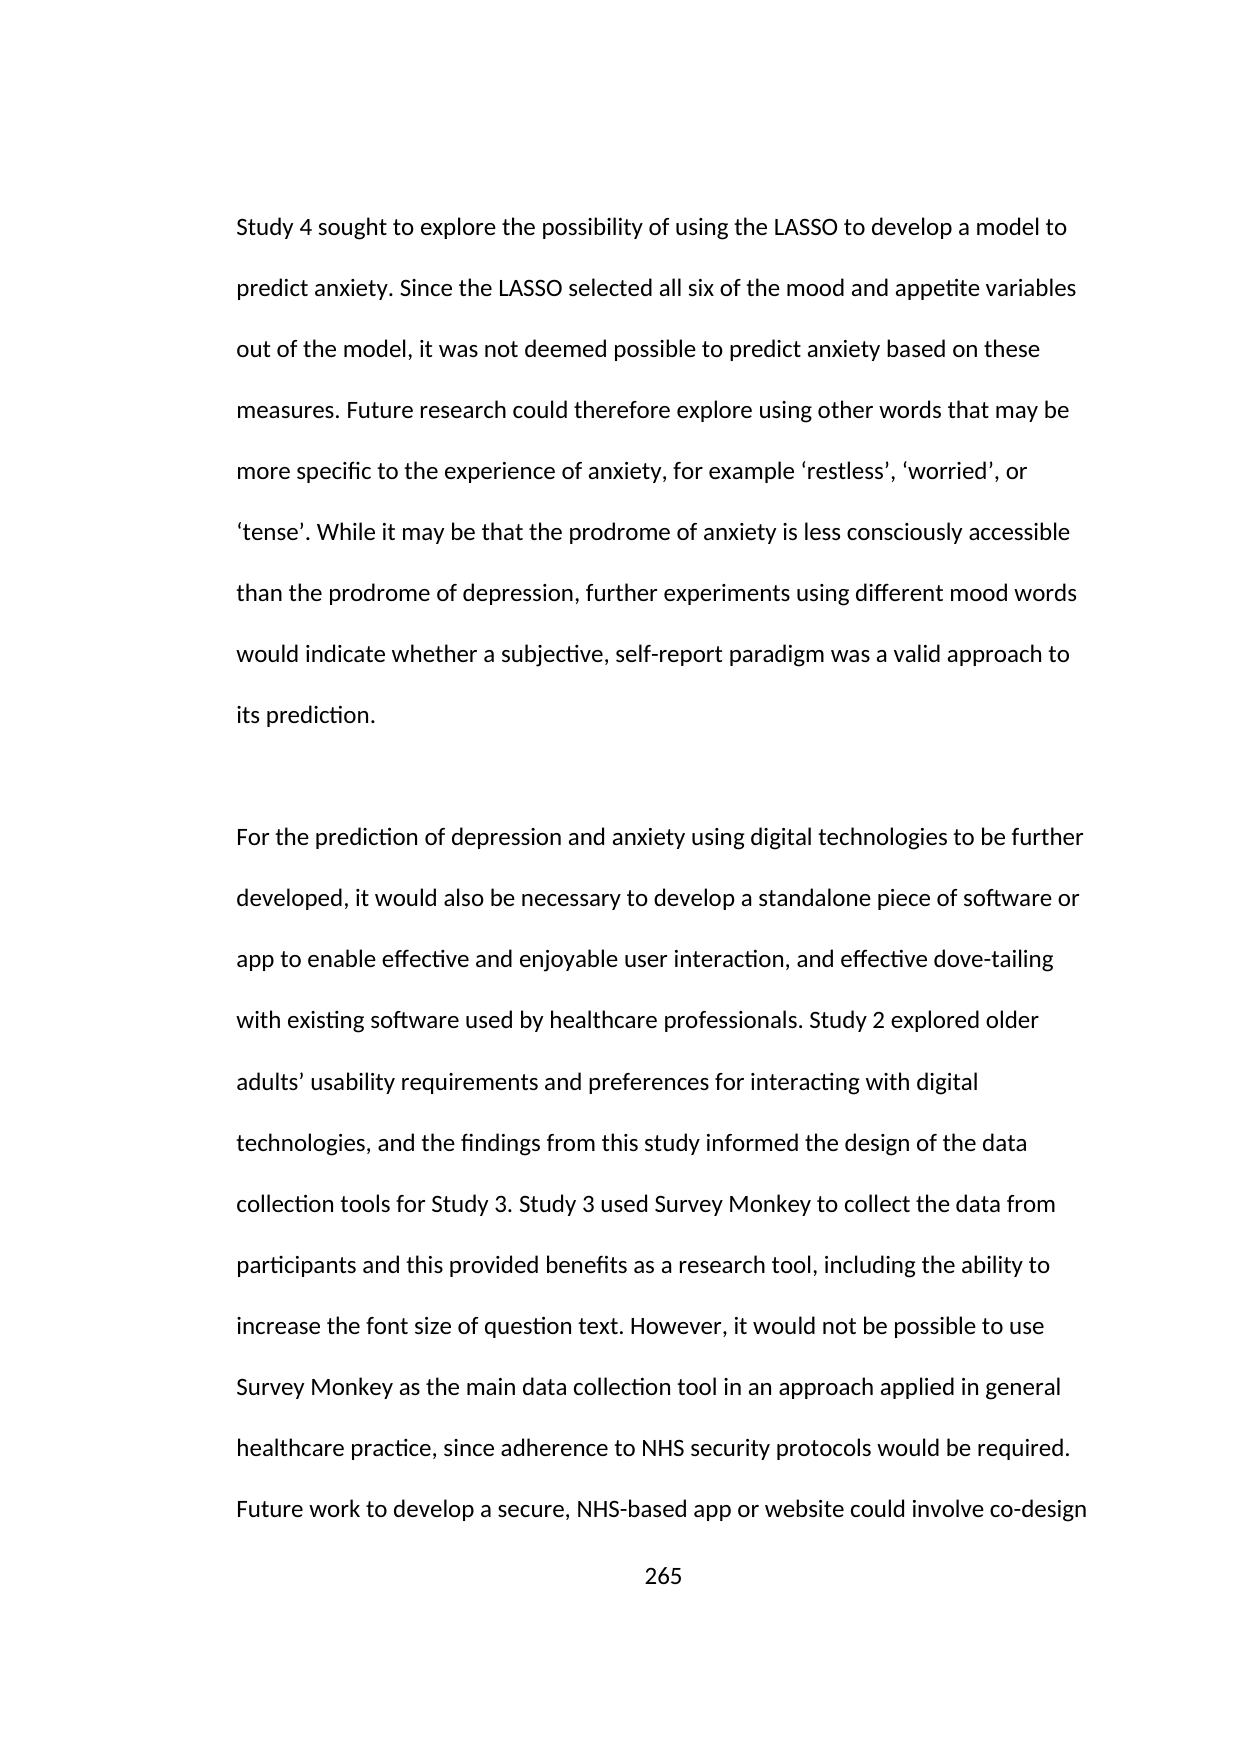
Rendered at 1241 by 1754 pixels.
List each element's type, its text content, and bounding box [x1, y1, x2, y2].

text Study 4 sought to explore the possibility of using the LASSO to develop a model to predict anxiety. Since the LASSO selected all six of the mood and appetite variables out of the model, it was not deemed possible to predict anxiety based on these measures. Future research could therefore explore using other words that may be more specific to the experience of anxiety, for example ‘restless’, ‘worried’, or ‘tense’. While it may be that the prodrome of anxiety is less consciously accessible than the prodrome of depression, further experiments using different mood words would indicate whether a subjective, self-report paradigm was a valid approach to its prediction. [236, 211, 1090, 730]
